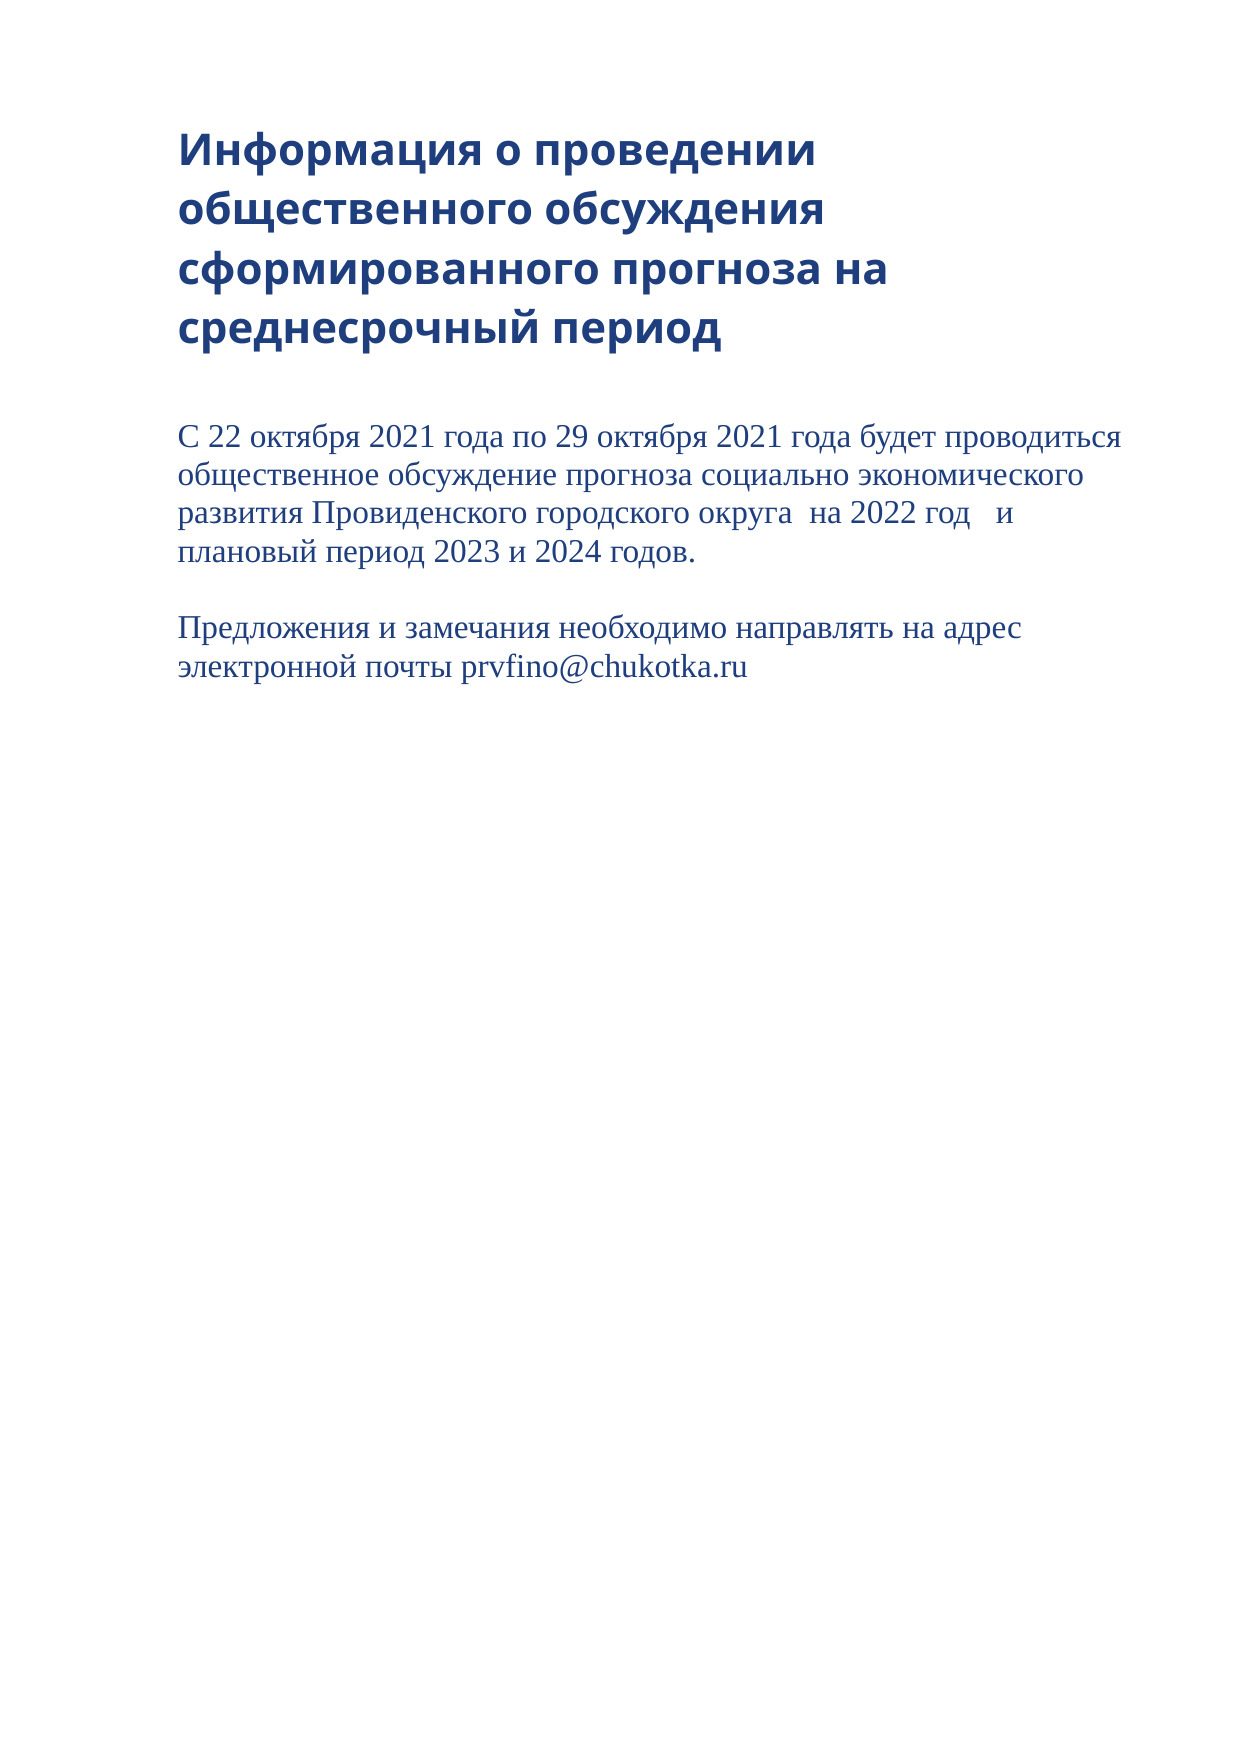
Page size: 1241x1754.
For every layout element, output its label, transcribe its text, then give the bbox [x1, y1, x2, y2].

text Предложения и замечания необходимо направлять на адрес электронной почты prvfino@chukotka.ru [177, 608, 1152, 684]
text Информация о проведении общественного обсуждения сформированного прогноза на среднесрочный период [177, 118, 1152, 356]
text С 22 октября 2021 года по 29 октября 2021 года будет проводиться общественное обсуждение прогноза социально экономического развития Провиденского городского округа на 2022 год и плановый период 2023 и 2024 годов. [177, 416, 1152, 569]
